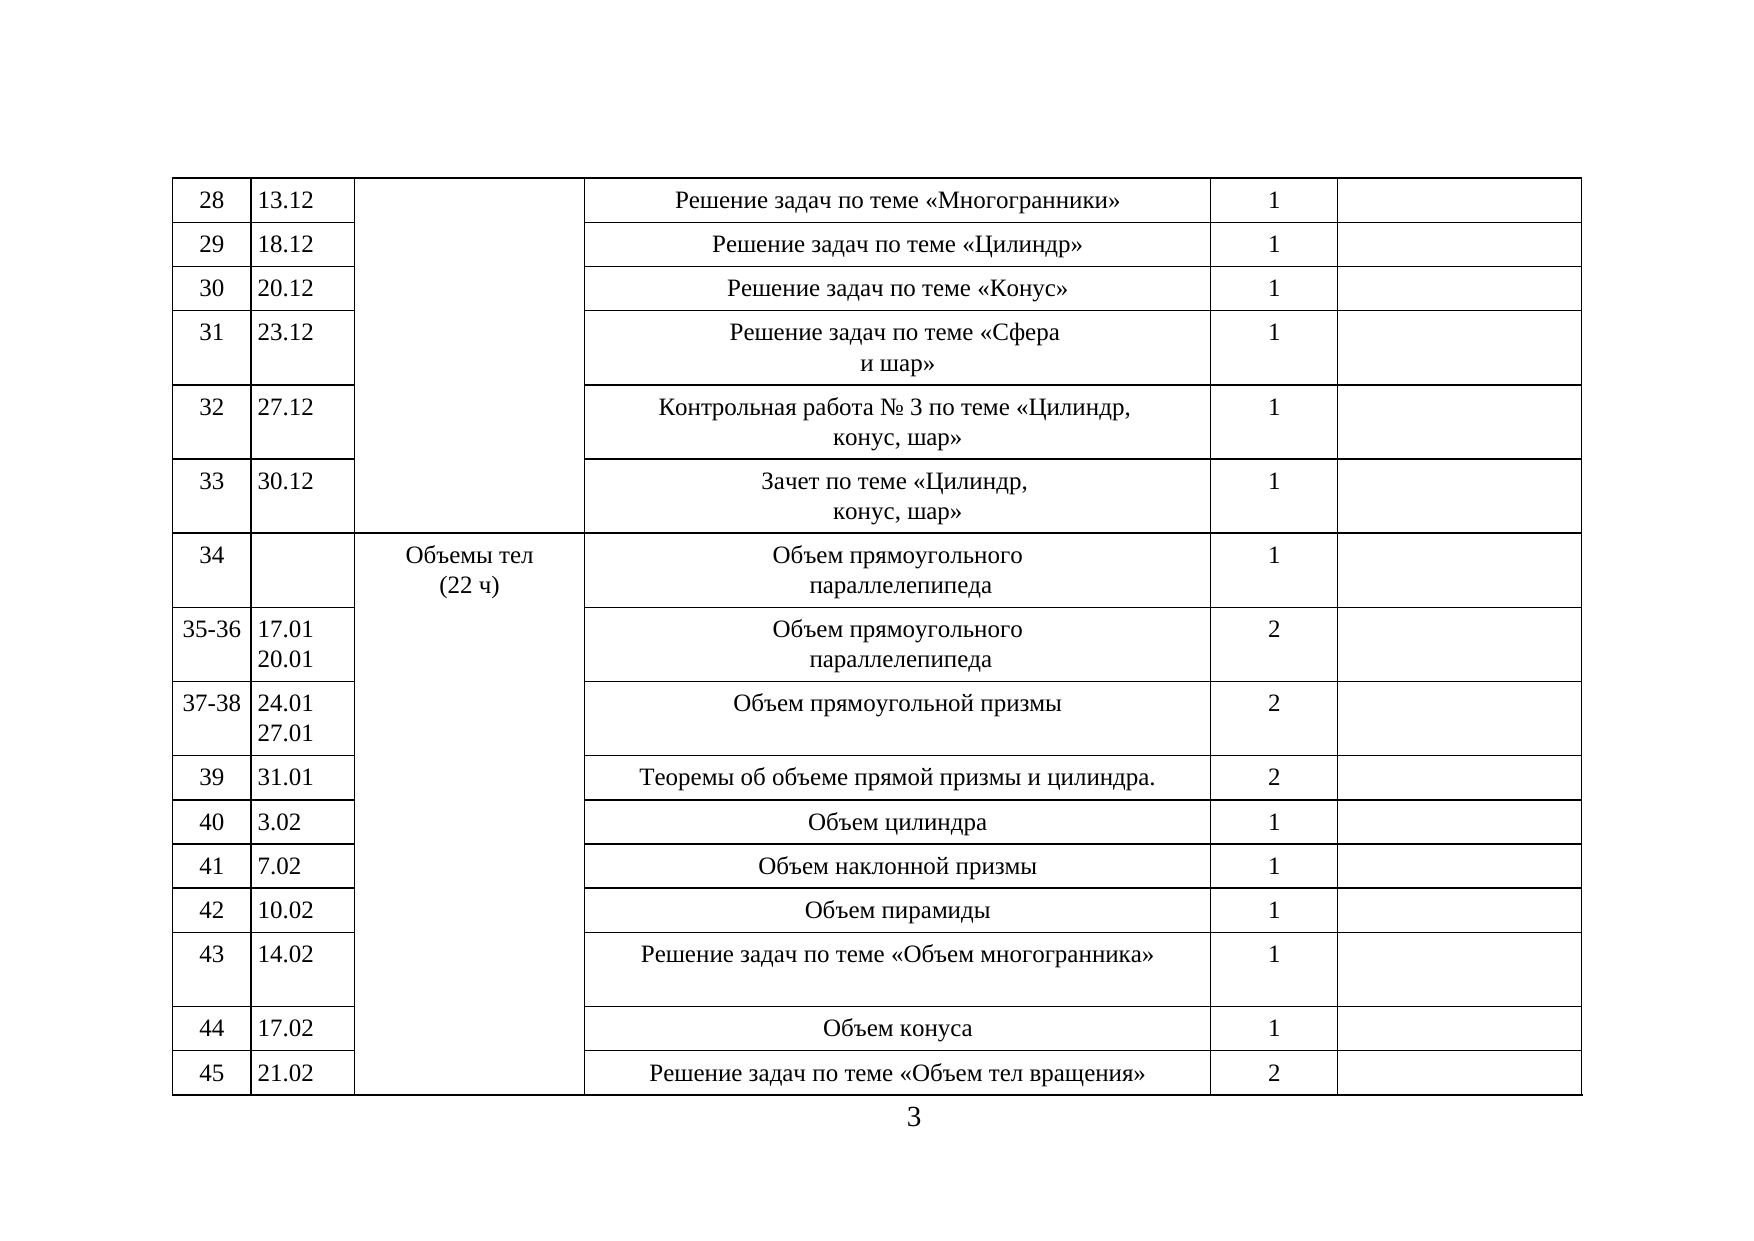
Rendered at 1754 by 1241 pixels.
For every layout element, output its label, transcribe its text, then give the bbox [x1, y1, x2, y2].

table_cell 1 [1211, 889, 1337, 931]
table_cell 40 [173, 801, 250, 843]
table_cell 45 46 [173, 1051, 250, 1094]
table_cell 18.12 [252, 223, 354, 266]
table_cell 41 [173, 845, 250, 887]
table_cell 7.02 [252, 845, 354, 887]
table_cell [1338, 1007, 1581, 1050]
table_cell 2 [1211, 756, 1337, 799]
table_cell 13.12 [252, 179, 354, 221]
table_cell [1338, 801, 1581, 843]
table_cell 2 [1211, 1051, 1337, 1094]
table_cell [1338, 179, 1581, 221]
table_cell 1 [1211, 534, 1337, 606]
table_cell 33 [173, 460, 250, 532]
table_cell 17.01 20.01 [252, 608, 354, 681]
table_cell 1 [1211, 267, 1337, 310]
table_cell 1 [1211, 386, 1337, 458]
table_cell [1338, 1051, 1581, 1094]
table_cell [252, 534, 354, 606]
table_cell 31.01 [252, 756, 354, 799]
table_cell 20.12 [252, 267, 354, 310]
table_cell [1338, 223, 1581, 266]
table_cell [1338, 845, 1581, 887]
table_cell 21.02 24.02 [252, 1051, 354, 1094]
table_cell 1 [1211, 311, 1337, 384]
table_cell 44 [173, 1007, 250, 1050]
table_cell Объем цилиндра [585, 801, 1210, 843]
table_cell Объем конуса [585, 1007, 1210, 1050]
table_cell 30 [173, 267, 250, 310]
table_cell 14.02 [252, 933, 354, 1006]
table_cell 1 [1211, 1007, 1337, 1050]
table_cell 23.12 [252, 311, 354, 384]
table_cell 42 [173, 889, 250, 931]
table_cell Решение задач по теме «Конус» [585, 267, 1210, 310]
table_cell [1338, 311, 1581, 384]
table_cell 1 [1211, 179, 1337, 221]
table_cell 2 [1211, 682, 1337, 755]
table_cell [1338, 889, 1581, 931]
table_cell 1 [1211, 223, 1337, 266]
table_cell [1338, 608, 1581, 681]
table_cell Объем прямоугольной призмы [585, 682, 1210, 755]
table_cell 31 [173, 311, 250, 384]
table_cell 43 [173, 933, 250, 1006]
table_cell [1338, 682, 1581, 755]
table_cell Объем прямоугольного параллелепипеда [585, 534, 1210, 606]
table_cell 28 [173, 179, 250, 221]
table_cell 10.02 [252, 889, 354, 931]
table_cell 34 [173, 534, 250, 606]
table_cell [1338, 534, 1581, 606]
table_cell Объем наклонной призмы [585, 845, 1210, 887]
table_cell 2 [1211, 608, 1337, 681]
table_cell Зачет по теме «Цилиндр, конус, шар» [585, 460, 1210, 532]
table_cell 1 [1211, 845, 1337, 887]
table_cell [1338, 386, 1581, 458]
table_cell 37-38 [173, 682, 250, 755]
table_cell 24.01 27.01 [252, 682, 354, 755]
table_cell 39 [173, 756, 250, 799]
table_cell 3.02 [252, 801, 354, 843]
table_cell [1338, 756, 1581, 799]
table_cell [1338, 933, 1581, 1006]
table_cell Объем пирамиды [585, 889, 1210, 931]
table_cell [1338, 460, 1581, 532]
table_cell Контрольная работа № 3 по теме «Цилиндр, конус, шар» [585, 386, 1210, 458]
table_cell Объемы тел (22 ч) [355, 534, 584, 1094]
table_cell Решение задач по теме «Сфера и шар» [585, 311, 1210, 384]
table_cell 32 [173, 386, 250, 458]
table_cell 17.02 [252, 1007, 354, 1050]
table_cell 35-36 [173, 608, 250, 681]
table_cell Решение задач по теме «Многогранники» [585, 179, 1210, 221]
table_cell Решение задач по теме «Цилиндр» [585, 223, 1210, 266]
table_cell 27.12 [252, 386, 354, 458]
table_cell 1 [1211, 933, 1337, 1006]
table_cell 29 [173, 223, 250, 266]
table_cell 30.12 [252, 460, 354, 532]
table_cell 1 [1211, 801, 1337, 843]
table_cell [585, 1051, 1210, 1094]
table_cell [1338, 267, 1581, 310]
table_cell Объем прямоугольного параллелепипеда [585, 608, 1210, 681]
table_cell 1 [1211, 460, 1337, 532]
table_cell Решение задач по теме «Объем многогранника» [585, 933, 1210, 1006]
table_cell Теоремы об объеме прямой призмы и цилиндра. [585, 756, 1210, 799]
